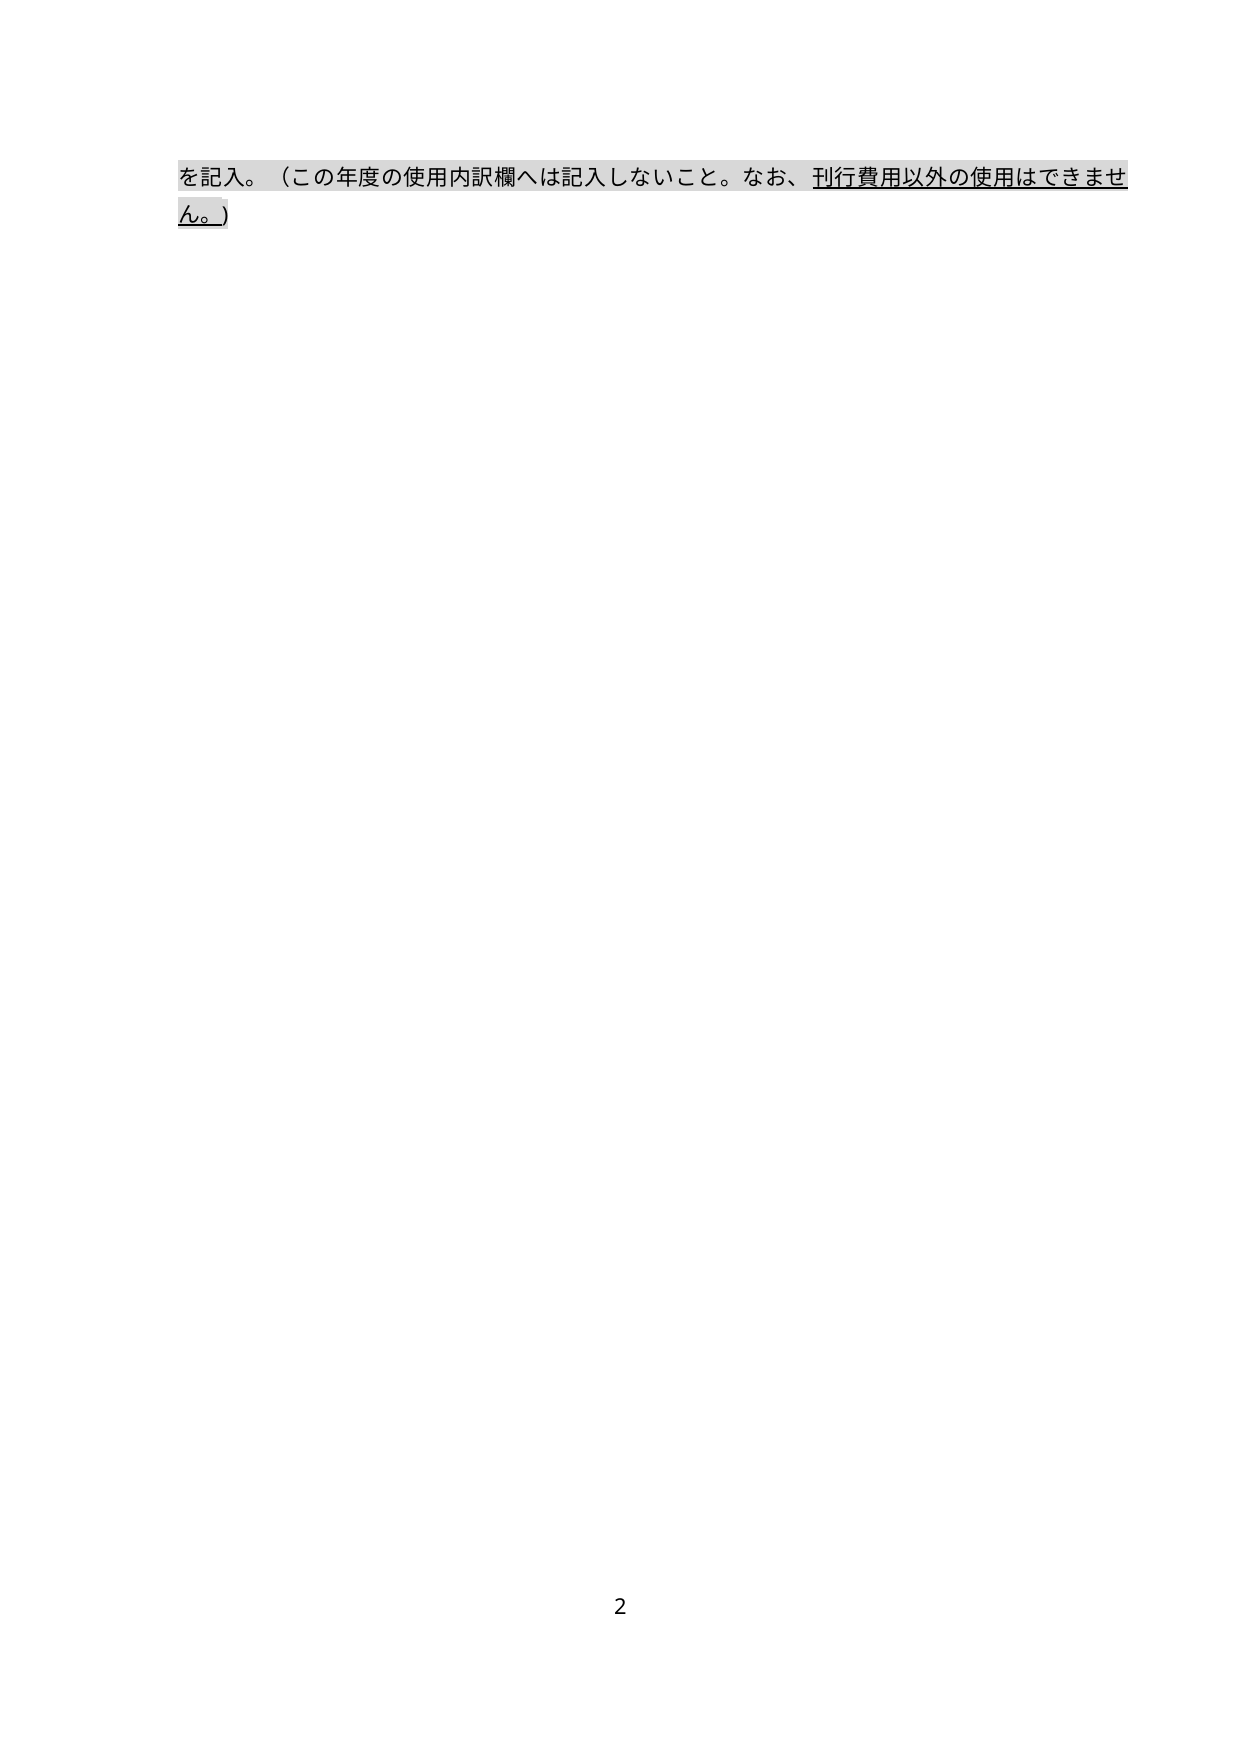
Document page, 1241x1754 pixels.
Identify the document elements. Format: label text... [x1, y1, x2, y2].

text を記入。（この年度の使用内訳欄へは記入しないこと。なお、刊行費用以外の使用はできません。) [178, 191, 1128, 232]
